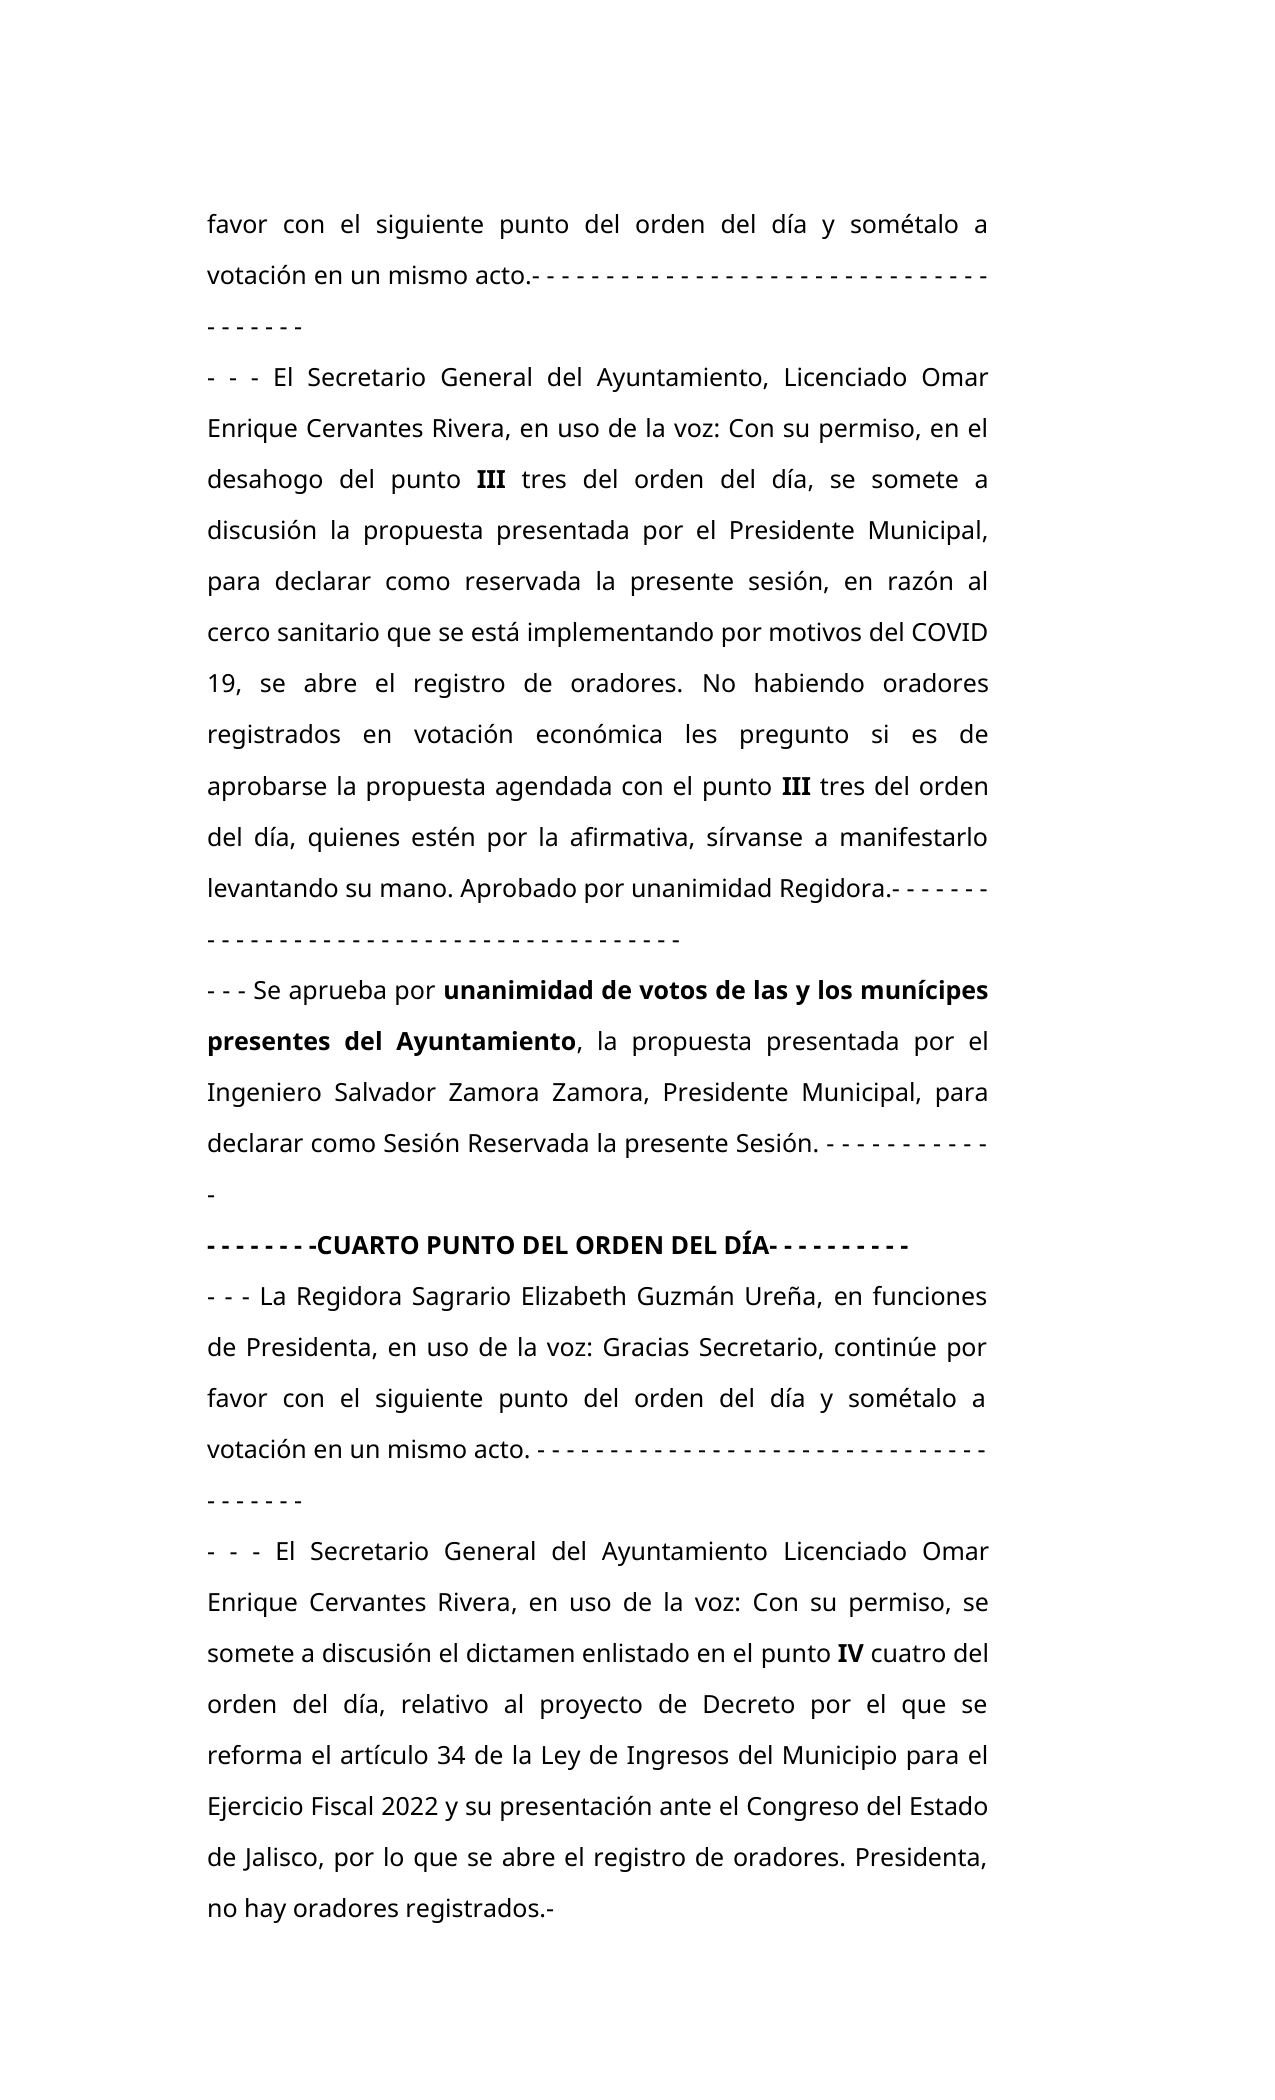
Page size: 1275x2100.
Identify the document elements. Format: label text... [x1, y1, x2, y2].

text - - - - - - - -CUARTO PUNTO DEL ORDEN DEL DÍA- - - - - - - - - - [207, 1228, 989, 1262]
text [207, 207, 989, 343]
text - - - El Secretario General del Ayuntamiento, Licenciado Omar Enrique Cervantes Rivera, en uso de la voz: Con su permiso, en el desahogo del punto III tres del orden del día, se somete a discusión la propuesta presentada por el Presidente Municipal, para declarar como reservada la presente sesión, en razón al cerco sanitario que se está implementando por motivos del COVID 19, se abre el registro de oradores. No habiendo oradores registrados en votación económica les pregunto si es de aprobarse la propuesta agendada con el punto III tres del orden del día, quienes estén por la afirmativa, sírvanse a manifestarlo levantando su mano. Aprobado por unanimidad Regidora.- - - - - - - - - - - - - - - - - - - - - - - - - - - - - - - - - - - - - - - - [207, 360, 989, 955]
text - - - Se aprueba por unanimidad de votos de las y los munícipes presentes del Ayuntamiento, la propuesta presentada por el Ingeniero Salvador Zamora Zamora, Presidente Municipal, para declarar como Sesión Reservada la presente Sesión. - - - - - - - - - - - - [207, 972, 989, 1211]
text - - - El Secretario General del Ayuntamiento Licenciado Omar Enrique Cervantes Rivera, en uso de la voz: Con su permiso, se somete a discusión el dictamen enlistado en el punto IV cuatro del orden del día, relativo al proyecto de Decreto por el que se reforma el artículo 34 de la Ley de Ingresos del Municipio para el Ejercicio Fiscal 2022 y su presentación ante el Congreso del Estado de Jalisco, por lo que se abre el registro de oradores. Presidenta, no hay oradores registrados.- [207, 1534, 989, 1925]
